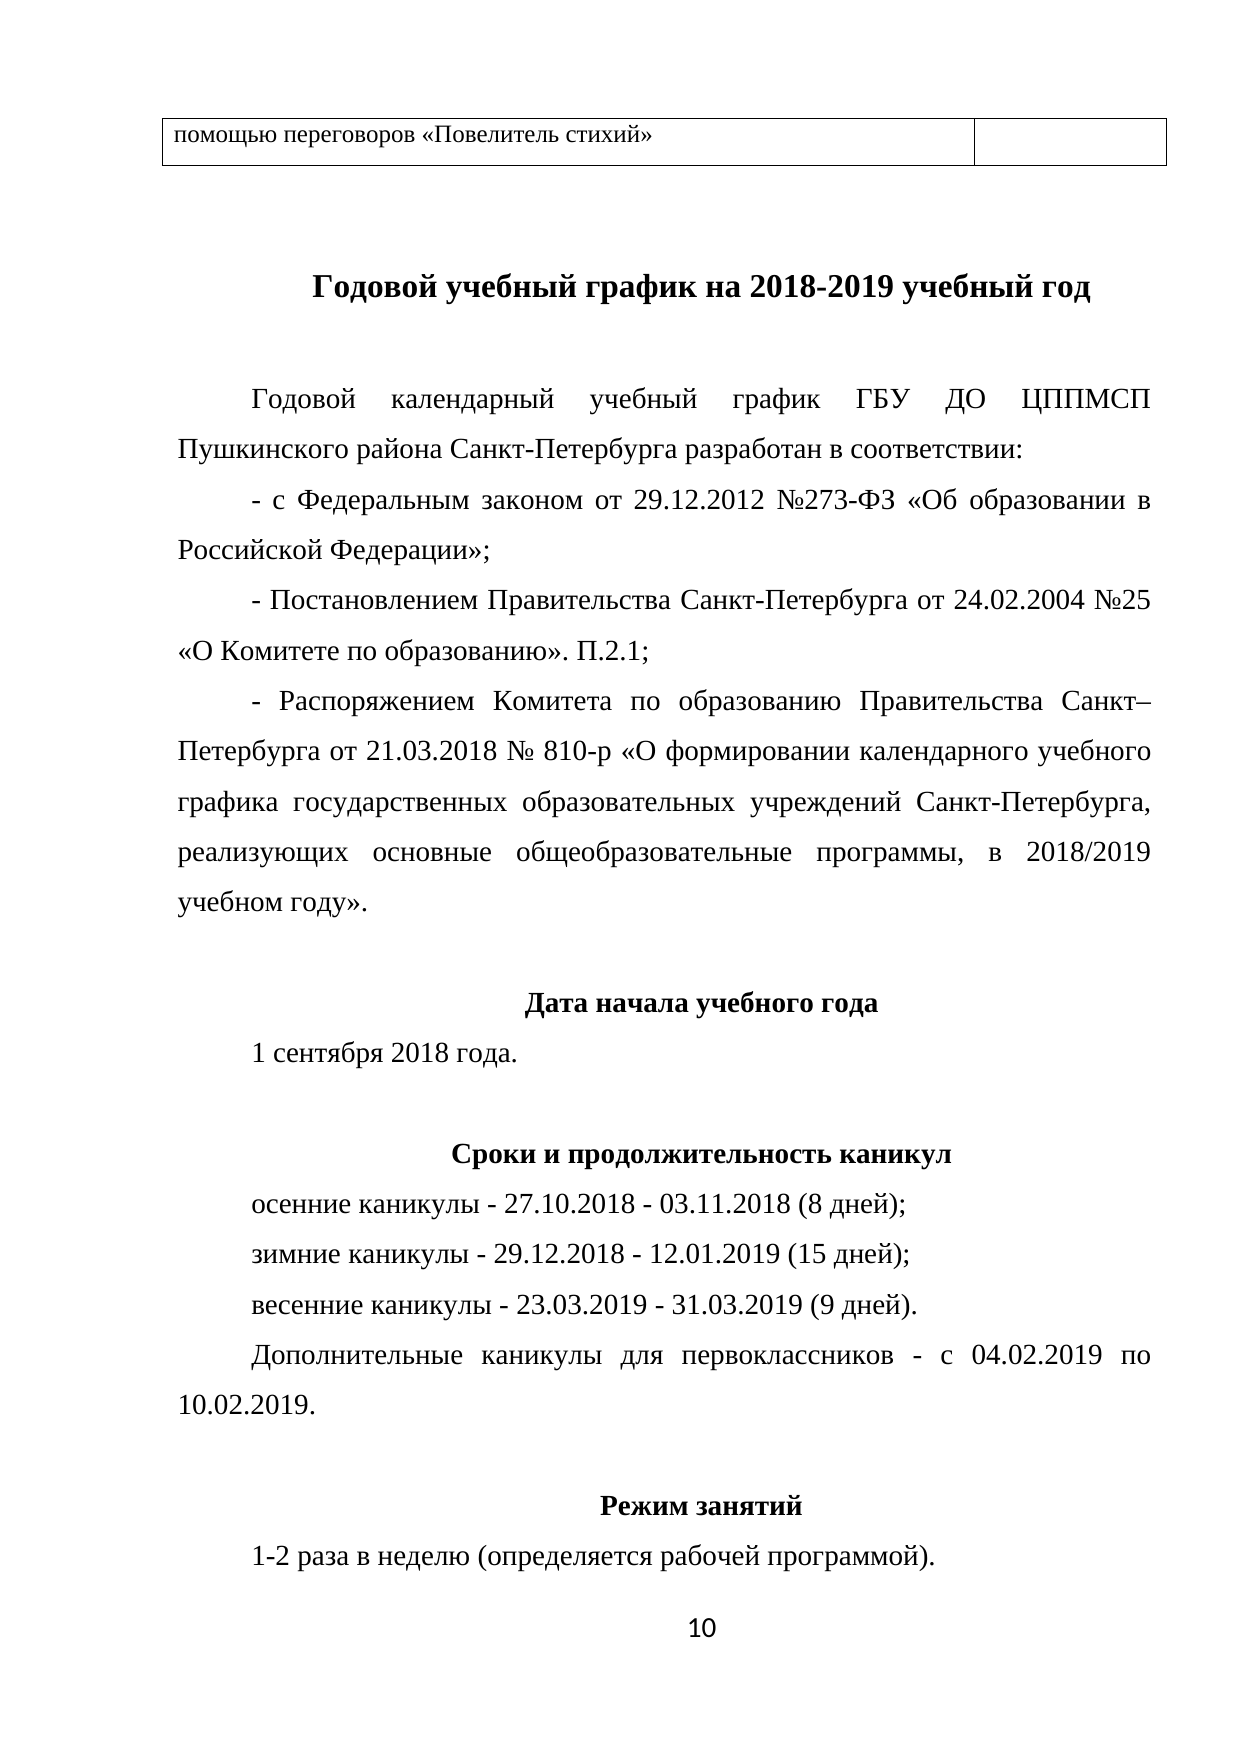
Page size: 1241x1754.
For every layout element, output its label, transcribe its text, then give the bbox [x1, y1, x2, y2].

text - с Федеральным законом от 29.12.2012 №273-ФЗ «Об образовании в Российской Федерации»; [177, 482, 1152, 566]
text Сроки и продолжительность каникул [177, 1136, 1152, 1169]
text Годовой учебный график на 2018-2019 учебный год [177, 266, 1152, 304]
text Годовой календарный учебный график ГБУ ДО ЦППМСП Пушкинского района Санкт-Петербурга разработан в соответствии: [177, 381, 1152, 465]
text 1-2 раза в неделю (определяется рабочей программой). [177, 1538, 1152, 1572]
text 1 сентября 2018 года. [177, 1035, 1152, 1069]
text Режим занятий [177, 1488, 1152, 1522]
text - Постановлением Правительства Санкт-Петербурга от 24.02.2004 №25 «О Комитете по образованию». П.2.1; [177, 582, 1152, 666]
text зимние каникулы - 29.12.2018 - 12.01.2019 (15 дней); [177, 1237, 1152, 1270]
text - Распоряжением Комитета по образованию Правительства Санкт–Петербурга от 21.03.2018 № 810-р «О формировании календарного учебного графика государственных образовательных учреждений Санкт-Петербурга, реализующих основные общеобразовательные программы, в 2018/2019 учебном году». [177, 683, 1152, 918]
table_cell 2 [975, 119, 1166, 164]
text весенние каникулы - 23.03.2019 - 31.03.2019 (9 дней). [177, 1287, 1152, 1320]
text Дополнительные каникулы для первоклассников - с 04.02.2019 по 10.02.2019. [177, 1337, 1152, 1421]
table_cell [163, 119, 974, 164]
text Дата начала учебного года [177, 985, 1152, 1018]
text осенние каникулы - 27.10.2018 - 03.11.2018 (8 дней); [177, 1186, 1152, 1220]
